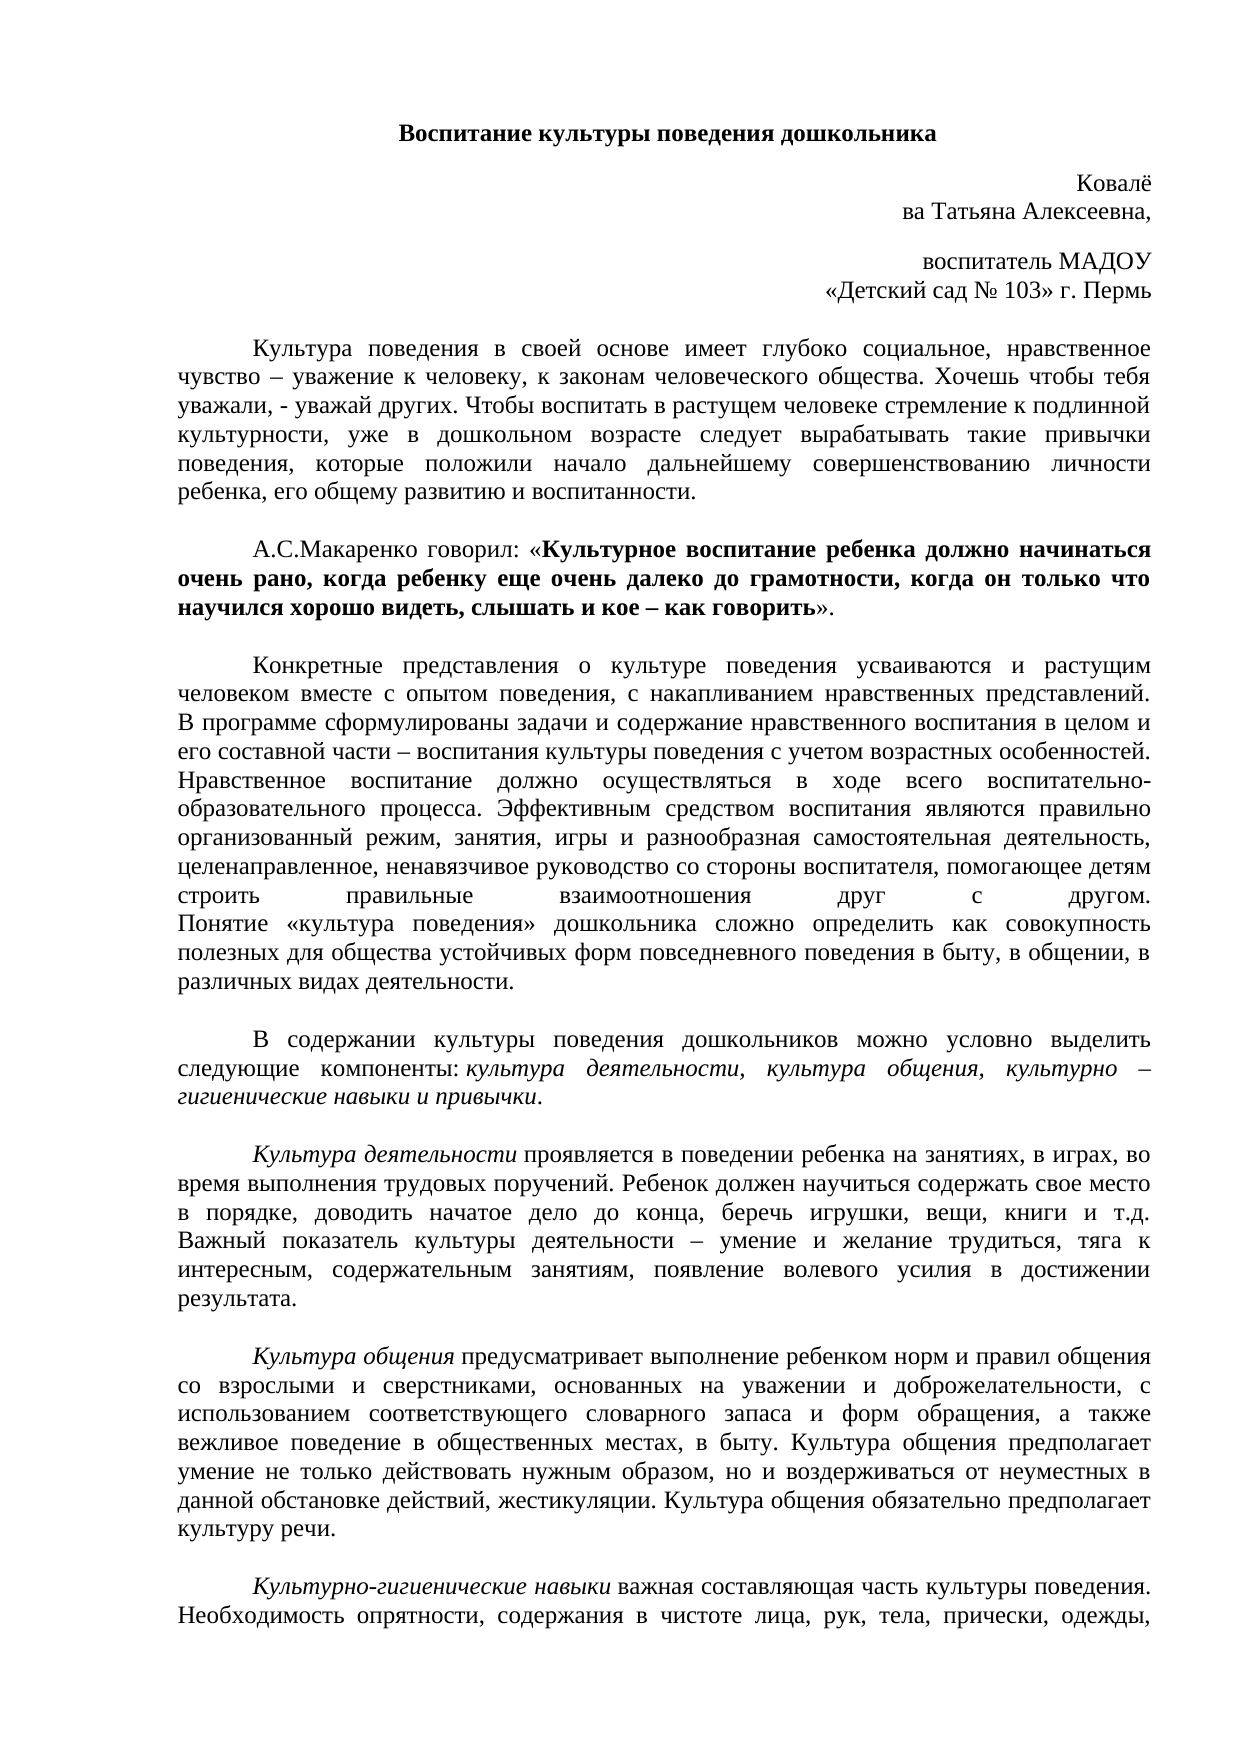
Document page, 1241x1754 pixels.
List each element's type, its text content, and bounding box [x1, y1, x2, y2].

text Культура деятельности проявляется в поведении ребенка на занятиях, в играх, во время выполнения трудовых поручений. Ребенок должен научиться содержать свое место в порядке, доводить начатое дело до конца, беречь игрушки, вещи, книги и т.д. Важный показатель культуры деятельности – умение и желание трудиться, тяга к интересным, содержательным занятиям, появление волевого усилия в достижении результата. [177, 1139, 1152, 1312]
text А.С.Макаренко говорил: «Культурное воспитание ребенка должно начинаться очень рано, когда ребенку еще очень далеко до грамотности, когда он только что научился хорошо видеть, слышать и кое – как говорить». [177, 534, 1152, 621]
text В содержании культуры поведения дошкольников можно условно выделить следующие компоненты: культура деятельности, культура общения, культурно – гигиенические навыки и привычки. [177, 1024, 1152, 1110]
text Ковалёва Татьяна Алексеевна, [177, 168, 1152, 225]
text воспитатель МАДОУ «Детский сад № 103» г. Пермь [177, 246, 1152, 303]
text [177, 1571, 1152, 1629]
text Конкретные представления о культуре поведения усваиваются и растущим человеком вместе с опытом поведения, с накапливанием нравственных представлений. В программе сформулированы задачи и содержание нравственного воспитания в целом и его составной части – воспитания культуры поведения с учетом возрастных особенностей. Нравственное воспитание должно осуществляться в ходе всего воспитательно-образовательного процесса. Эффективным средством воспитания являются правильно организованный режим, занятия, игры и разнообразная самостоятельная деятельность, целенаправленное, ненавязчивое руководство со стороны воспитателя, помогающее детям строить правильные взаимоотношения друг с другом. Понятие «культура поведения» дошкольника сложно определить как совокупность полезных для общества устойчивых форм повседневного поведения в быту, в общении, в различных видах деятельности. [177, 650, 1152, 995]
text Воспитание культуры поведения дошкольника [177, 118, 1152, 147]
text Культура поведения в своей основе имеет глубоко социальное, нравственное чувство – уважение к человеку, к законам человеческого общества. Хочешь чтобы тебя уважали, - уважай других. Чтобы воспитать в растущем человеке стремление к подлинной культурности, уже в дошкольном возрасте следует вырабатывать такие привычки поведения, которые положили начало дальнейшему совершенствованию личности ребенка, его общему развитию и воспитанности. [177, 333, 1152, 505]
text Культура общения предусматривает выполнение ребенком норм и правил общения со взрослыми и сверстниками, основанных на уважении и доброжелательности, с использованием соответствующего словарного запаса и форм обращения, а также вежливое поведение в общественных местах, в быту. Культура общения предполагает умение не только действовать нужным образом, но и воздерживаться от неуместных в данной обстановке действий, жестикуляции. Культура общения обязательно предполагает культуру речи. [177, 1341, 1152, 1542]
